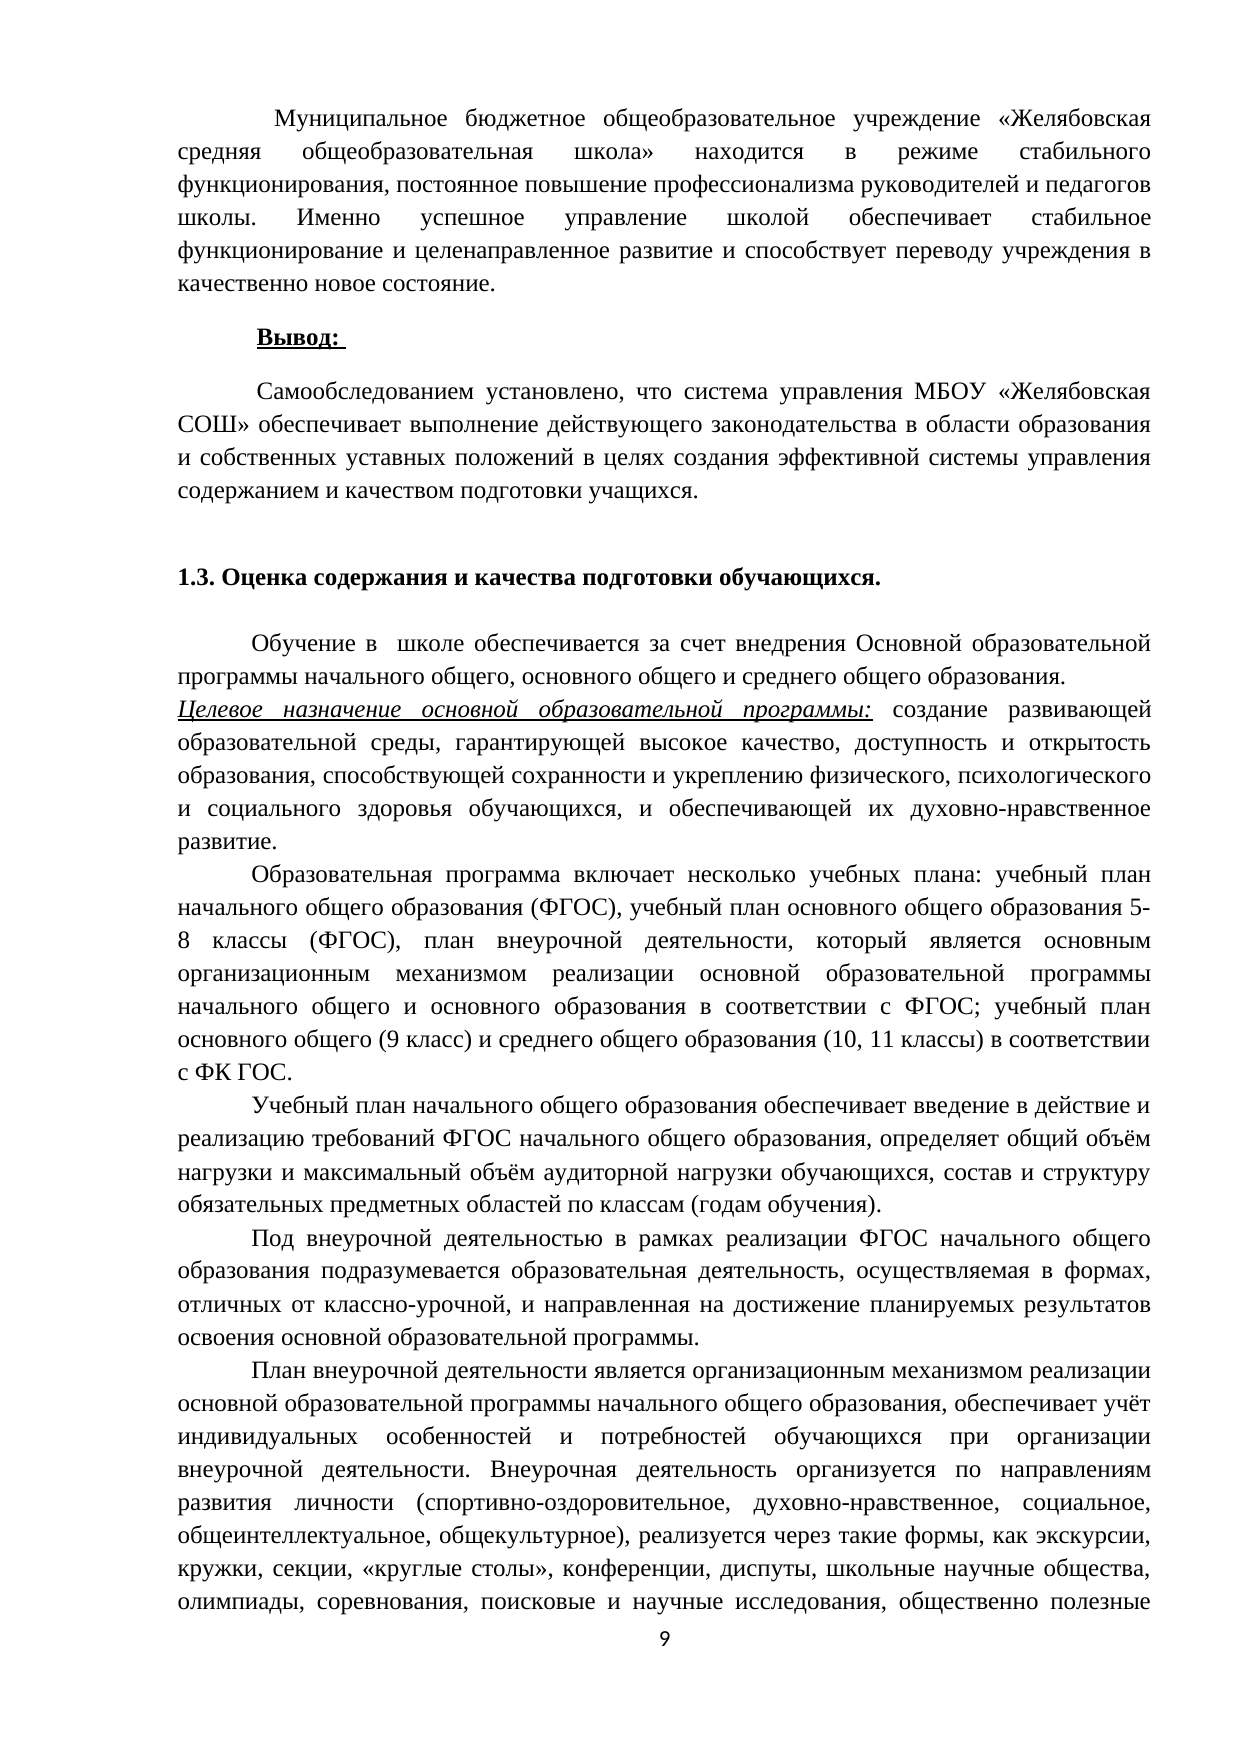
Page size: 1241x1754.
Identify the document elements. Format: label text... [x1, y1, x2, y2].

text Муниципальное бюджетное общеобразовательное учреждение «Желябовская средняя общеобразовательная школа» находится в режиме стабильного функционирования, постоянное повышение профессионализма руководителей и педагогов школы. Именно успешное управление школой обеспечивает стабильное функционирование и целенаправленное развитие и способствует переводу учреждения в качественно новое состояние. [177, 103, 1152, 297]
text Учебный план начального общего образования обеспечивает введение в действие и реализацию требований ФГОС начального общего образования, определяет общий объём нагрузки и максимальный объём аудиторной нагрузки обучающихся, состав и структуру обязательных предметных областей по классам (годам обучения). [177, 1091, 1152, 1218]
text Вывод: [177, 322, 1152, 351]
text Под внеурочной деятельностью в рамках реализации ФГОС начального общего образования подразумевается образовательная деятельность, осуществляемая в формах, отличных от классно-урочной, и направленная на достижение планируемых результатов освоения основной образовательной программы. [177, 1223, 1152, 1350]
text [177, 1355, 1152, 1614]
text Обучение в школе обеспечивается за счет внедрения Основной образовательной программы начального общего, основного общего и среднего общего образования. [177, 628, 1152, 690]
text 1.3. Оценка содержания и качества подготовки обучающихся. [177, 562, 1152, 591]
text Самообследованием установлено, что система управления МБОУ «Желябовская СОШ» обеспечивает выполнение действующего законодательства в области образования и собственных уставных положений в целях создания эффективной системы управления содержанием и качеством подготовки учащихся. [177, 376, 1152, 504]
text Образовательная программа включает несколько учебных плана: учебный план начального общего образования (ФГОС), учебный план основного общего образования 5-8 классы (ФГОС), план внеурочной деятельности, который является основным организационным механизмом реализации основной образовательной программы начального общего и основного образования в соответствии с ФГОС; учебный план основного общего (9 класс) и среднего общего образования (10, 11 классы) в соответствии с ФК ГОС. [177, 859, 1152, 1086]
text Целевое назначение основной образовательной программы: создание развивающей образовательной среды, гарантирующей высокое качество, доступность и открытость образования, способствующей сохранности и укреплению физического, психологического и социального здоровья обучающихся, и обеспечивающей их духовно-нравственное развитие. [177, 694, 1152, 855]
